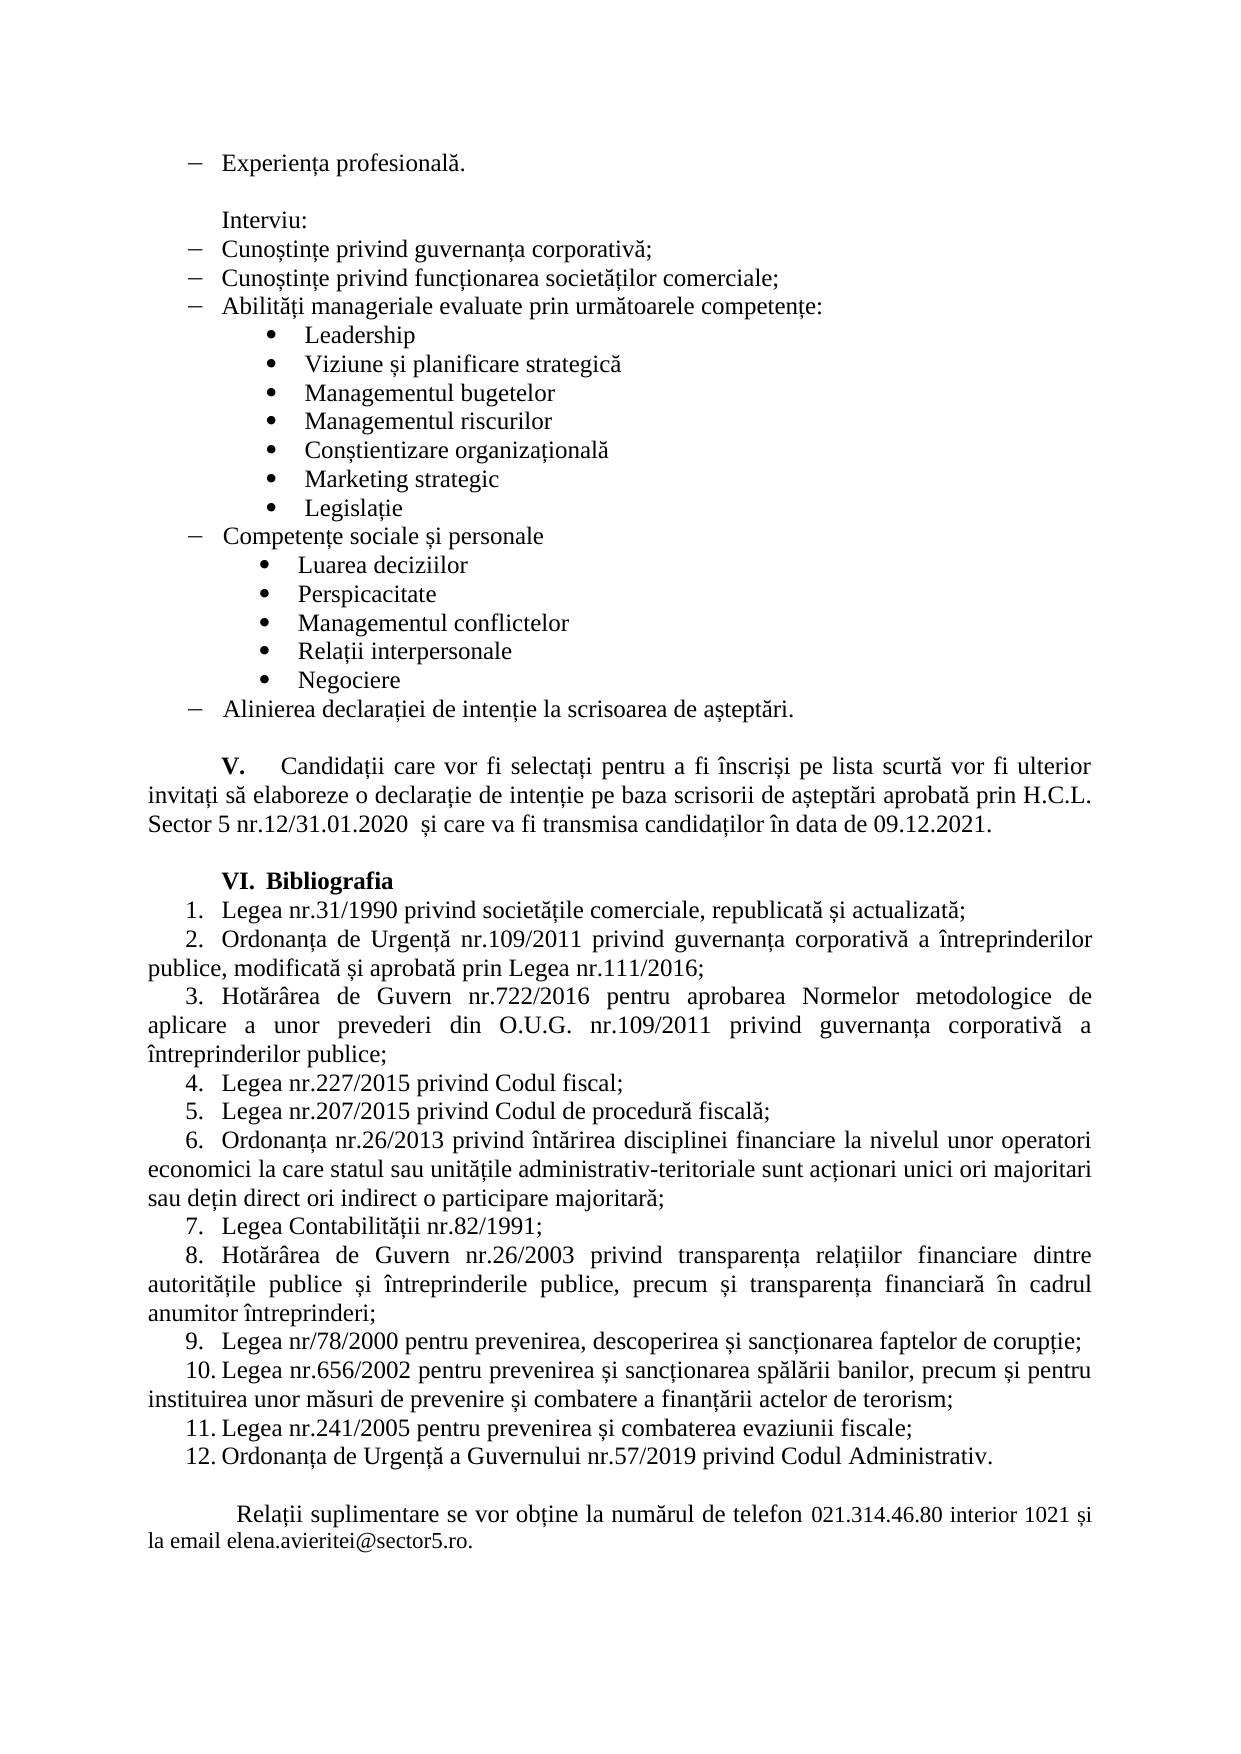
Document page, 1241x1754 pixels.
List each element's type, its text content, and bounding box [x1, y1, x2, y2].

list Relații interpersonale [260, 636, 1093, 665]
list Legea nr.241/2005 pentru prevenirea și combaterea evaziunii fiscale; [148, 1413, 1093, 1441]
list Perspicacitate [260, 579, 1093, 608]
list Abilități manageriale evaluate prin următoarele competențe: [148, 291, 1093, 320]
list Alinierea declarației de intenție la scrisoarea de așteptări. [185, 694, 1093, 723]
list Managementul bugetelor [267, 378, 1093, 406]
list Ordonanța de Urgență nr.109/2011 privind guvernanța corporativă a întreprinderilor publice, modificată și aprobată prin Legea nr.111/2016; [148, 924, 1093, 981]
list Candidații care vor fi selectați pentru a fi înscriși pe lista scurtă vor fi ulterior invitați să elaboreze o declarație de intenție pe baza scrisorii de așteptări aprobată prin H.C.L. Sector 5 nr.12/31.01.2020 și care va fi transmisa candidaților în data de 09.12.2021. [148, 751, 1093, 838]
list Managementul conflictelor [260, 608, 1093, 636]
list Hotărârea de Guvern nr.26/2003 privind transparența relațiilor financiare dintre autoritățile publice și întreprinderile publice, precum și transparența financiară în cadrul anumitor întreprinderi; [148, 1240, 1093, 1326]
list Experiența profesională. [148, 148, 1093, 176]
list Cunoștințe privind guvernanța corporativă; [148, 234, 1093, 263]
list Marketing strategic [267, 464, 1093, 493]
list Negociere [260, 665, 1093, 694]
list Managementul riscurilor [267, 406, 1093, 435]
text Interviu: [221, 205, 1093, 234]
list Hotărârea de Guvern nr.722/2016 pentru aprobarea Normelor metodologice de aplicare a unor prevederi din O.U.G. nr.109/2011 privind guvernanța corporativă a întreprinderilor publice; [148, 981, 1093, 1068]
list Ordonanța nr.26/2013 privind întărirea disciplinei financiare la nivelul unor operatori economici la care statul sau unitățile administrativ-teritoriale sunt acționari unici ori majoritari sau dețin direct ori indirect o participare majoritară; [148, 1125, 1093, 1211]
list Leadership [267, 320, 1093, 349]
text Relații suplimentare se vor obține la numărul de telefon 021.314.46.80 interior 1021 și la email elena.avieritei@sector5.ro. [148, 1499, 1093, 1554]
list Legea nr.31/1990 privind societățile comerciale, republicată și actualizată; [148, 895, 1093, 924]
list Legea nr.656/2002 pentru prevenirea și sancționarea spălării banilor, precum și pentru instituirea unor măsuri de prevenire și combatere a finanțării actelor de terorism; [148, 1355, 1093, 1413]
list Legea nr/78/2000 pentru prevenirea, descoperirea și sancționarea faptelor de corupție; [148, 1326, 1093, 1355]
list Legea Contabilității nr.82/1991; [148, 1211, 1093, 1240]
list Legea nr.207/2015 privind Codul de procedură fiscală; [148, 1096, 1093, 1125]
list Viziune și planificare strategică [267, 349, 1093, 378]
list Legislație [267, 493, 1093, 521]
list Conștientizare organizațională [267, 435, 1093, 464]
list Competențe sociale și personale [185, 521, 1093, 550]
list Luarea deciziilor [260, 550, 1093, 579]
list Legea nr.227/2015 privind Codul fiscal; [148, 1068, 1093, 1096]
list Cunoștințe privind funcționarea societăților comerciale; [148, 263, 1093, 291]
list Bibliografia [221, 866, 1093, 895]
list Ordonanța de Urgență a Guvernului nr.57/2019 privind Codul Administrativ. [148, 1441, 1093, 1470]
